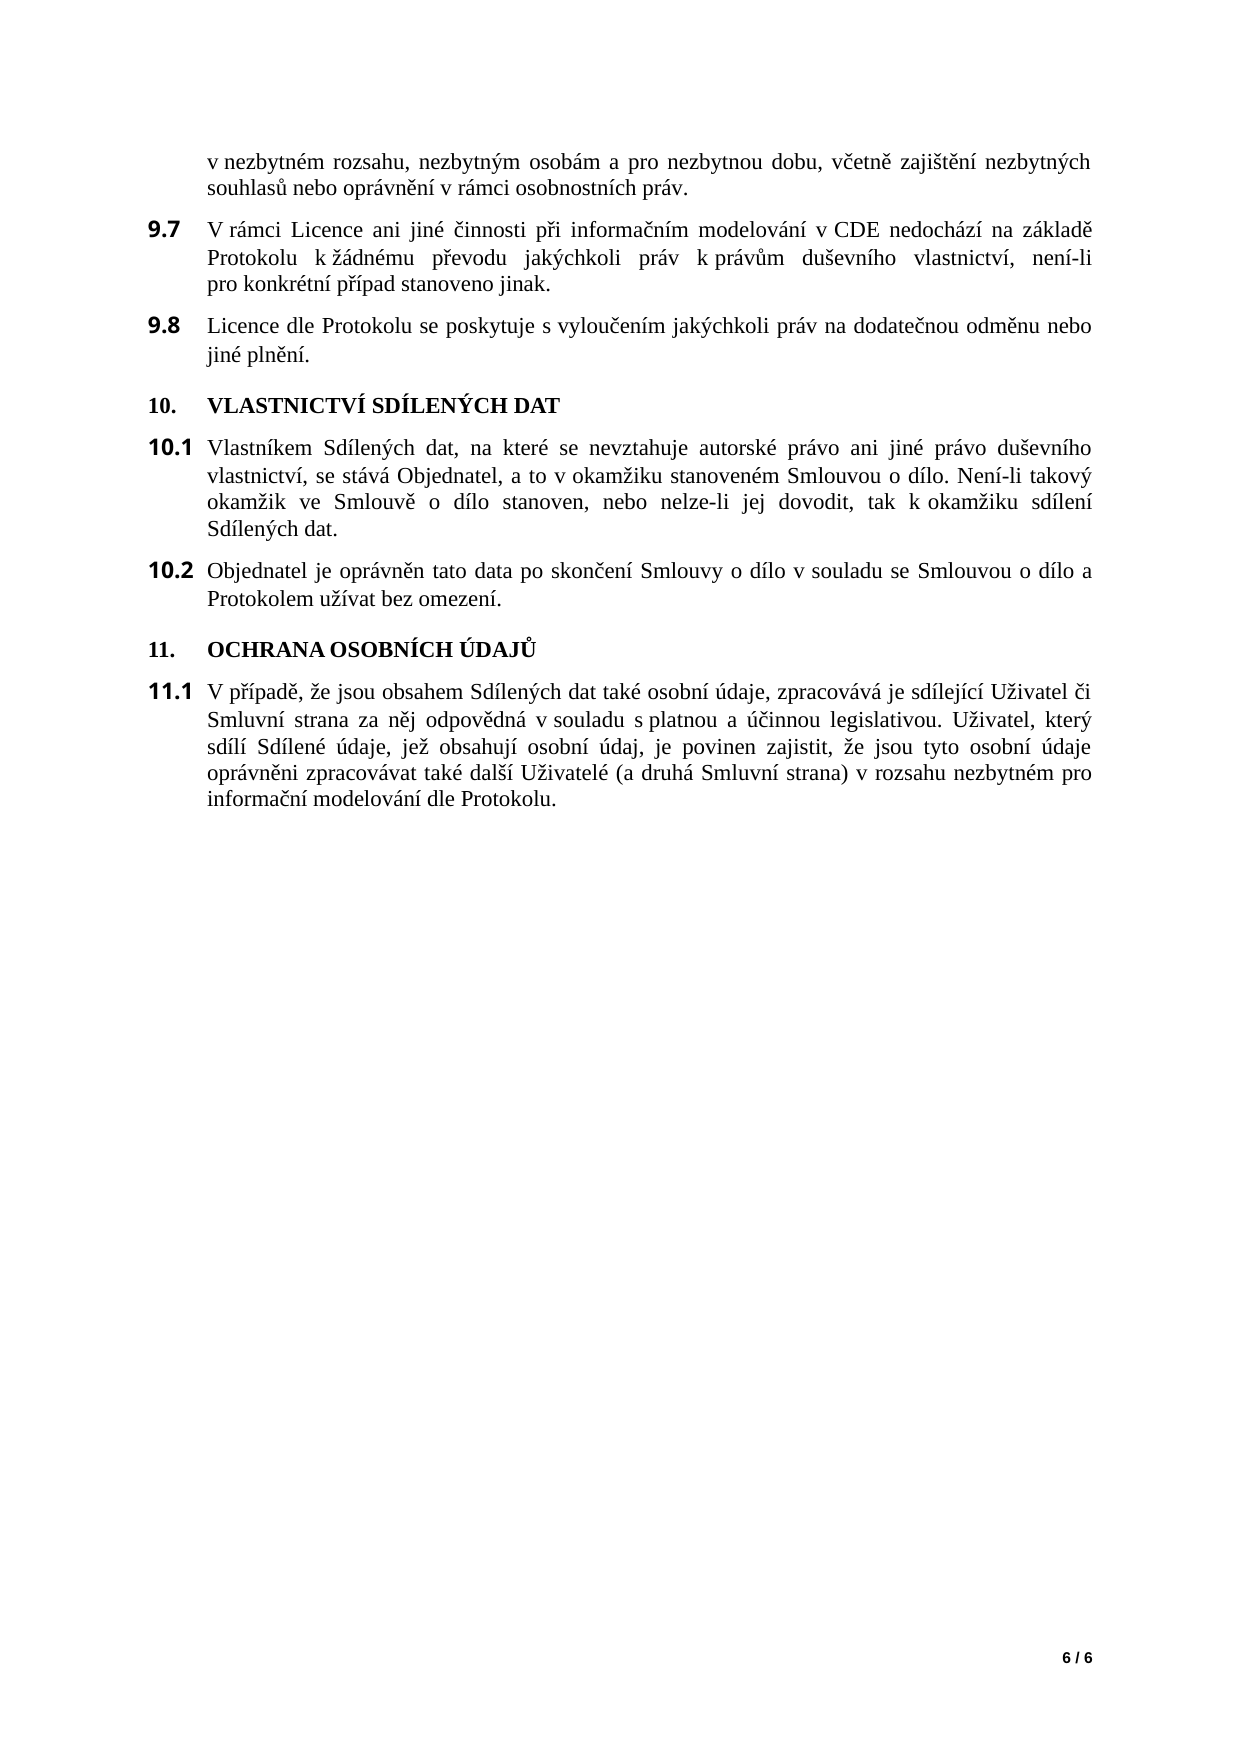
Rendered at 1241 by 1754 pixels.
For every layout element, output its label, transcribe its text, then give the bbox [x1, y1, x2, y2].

subtitle ochrana osobních údajů [148, 636, 1092, 663]
text Objednatel je oprávněn tato data po skončení Smlouvy o dílo v souladu se Smlouvou o dílo a Protokolem užívat bez omezení. [148, 554, 1092, 611]
text Vlastníkem Sdílených dat, na které se nevztahuje autorské právo ani jiné právo duševního vlastnictví, se stává Objednatel, a to v okamžiku stanoveném Smlouvou o dílo. Není-li takový okamžik ve Smlouvě o dílo stanoven, nebo nelze-li jej dovodit, tak k okamžiku sdílení Sdílených dat. [148, 431, 1092, 541]
text V rámci Licence ani jiné činnosti při informačním modelování v CDE nedochází na základě Protokolu k žádnému převodu jakýchkoli práv k právům duševního vlastnictví, není-li pro konkrétní případ stanoveno jinak. [148, 213, 1092, 297]
subtitle vlastnictví sdílených dat [148, 392, 1092, 418]
text V případě, že jsou obsahem Sdílených dat také osobní údaje, zpracovává je sdílející Uživatel či Smluvní strana za něj odpovědná v souladu s platnou a účinnou legislativou. Uživatel, který sdílí Sdílené údaje, jež obsahují osobní údaj, je povinen zajistit, že jsou tyto osobní údaje oprávněni zpracovávat také další Uživatelé (a druhá Smluvní strana) v rozsahu nezbytném pro informační modelování dle Protokolu. [148, 675, 1092, 812]
text Licence dle Protokolu se poskytuje s vyloučením jakýchkoli práv na dodatečnou odměnu nebo jiné plnění. [148, 309, 1092, 367]
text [148, 148, 1092, 200]
